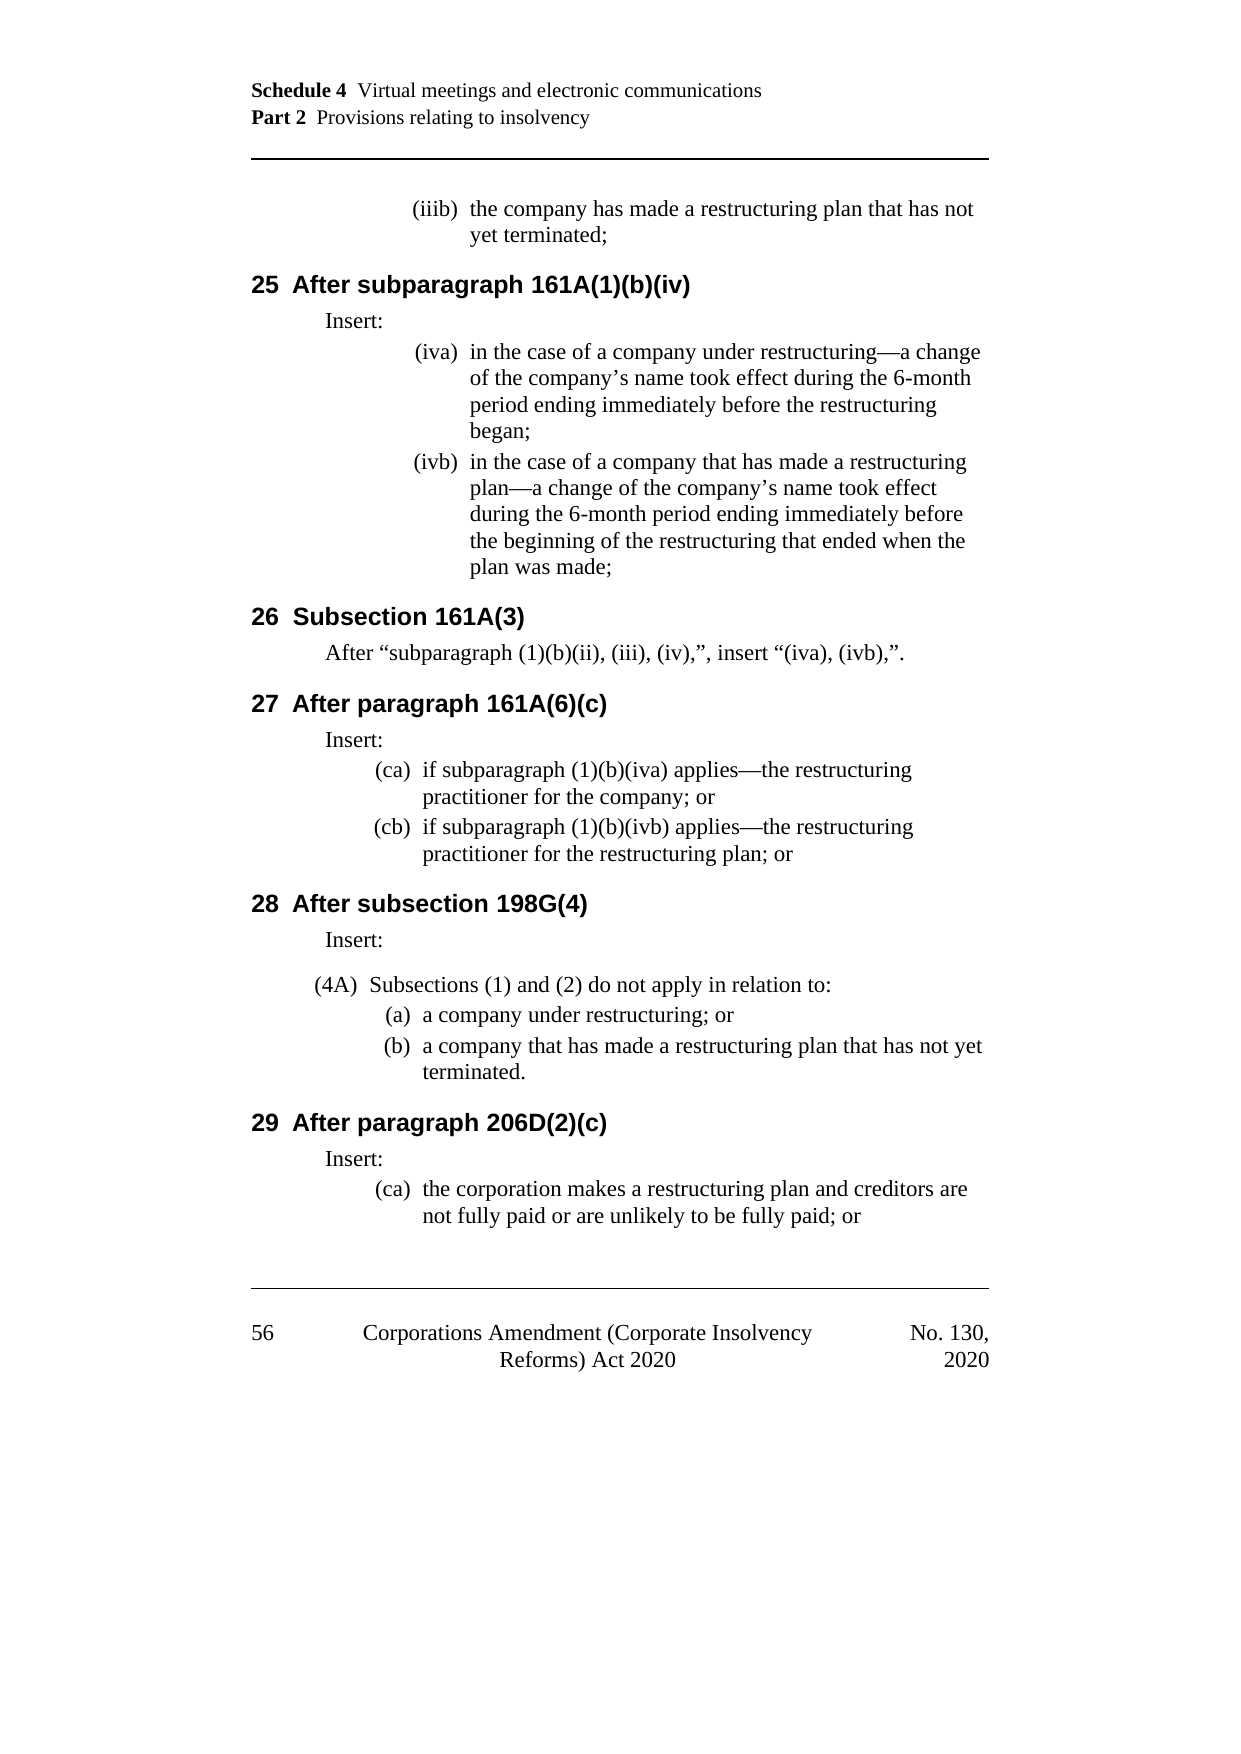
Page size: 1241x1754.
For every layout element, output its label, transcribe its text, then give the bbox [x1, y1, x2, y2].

text 27 After paragraph 161A(6)(c) [251, 689, 989, 717]
text Insert: [325, 926, 989, 952]
text Insert: [325, 308, 989, 334]
text (cb) if subparagraph (1)(b)(ivb) applies—the restructuring practitioner for the restructuring plan; or [251, 813, 989, 866]
text 25 After subparagraph 161A(1)(b)(iv) [251, 271, 989, 299]
text (ca) if subparagraph (1)(b)(iva) applies—the restructuring practitioner for the company; or [251, 756, 989, 809]
text Insert: [325, 1145, 989, 1171]
text (ivb) in the case of a company that has made a restructuring plan—a change of the company’s name took effect during the 6-month period ending immediately before the beginning of the restructuring that ended when the plan was made; [251, 448, 989, 579]
text (iiib) the company has made a restructuring plan that has not yet terminated; [251, 195, 989, 248]
text 29 After paragraph 206D(2)(c) [251, 1108, 989, 1136]
text After “subparagraph (1)(b)(ii), (iii), (iv),”, insert “(iva), (ivb),”. [325, 639, 989, 666]
text (4A) Subsections (1) and (2) do not apply in relation to: [251, 971, 989, 997]
text (iva) in the case of a company under restructuring—a change of the company’s name took effect during the 6-month period ending immediately before the restructuring began; [251, 338, 989, 443]
text 26 Subsection 161A(3) [251, 602, 989, 631]
text (ca) the corporation makes a restructuring plan and creditors are not fully paid or are unlikely to be fully paid; or [251, 1175, 989, 1228]
text Insert: [325, 726, 989, 752]
text (b) a company that has made a restructuring plan that has not yet terminated. [251, 1032, 989, 1085]
text 28 After subsection 198G(4) [251, 889, 989, 918]
text (a) a company under restructuring; or [251, 1002, 989, 1028]
